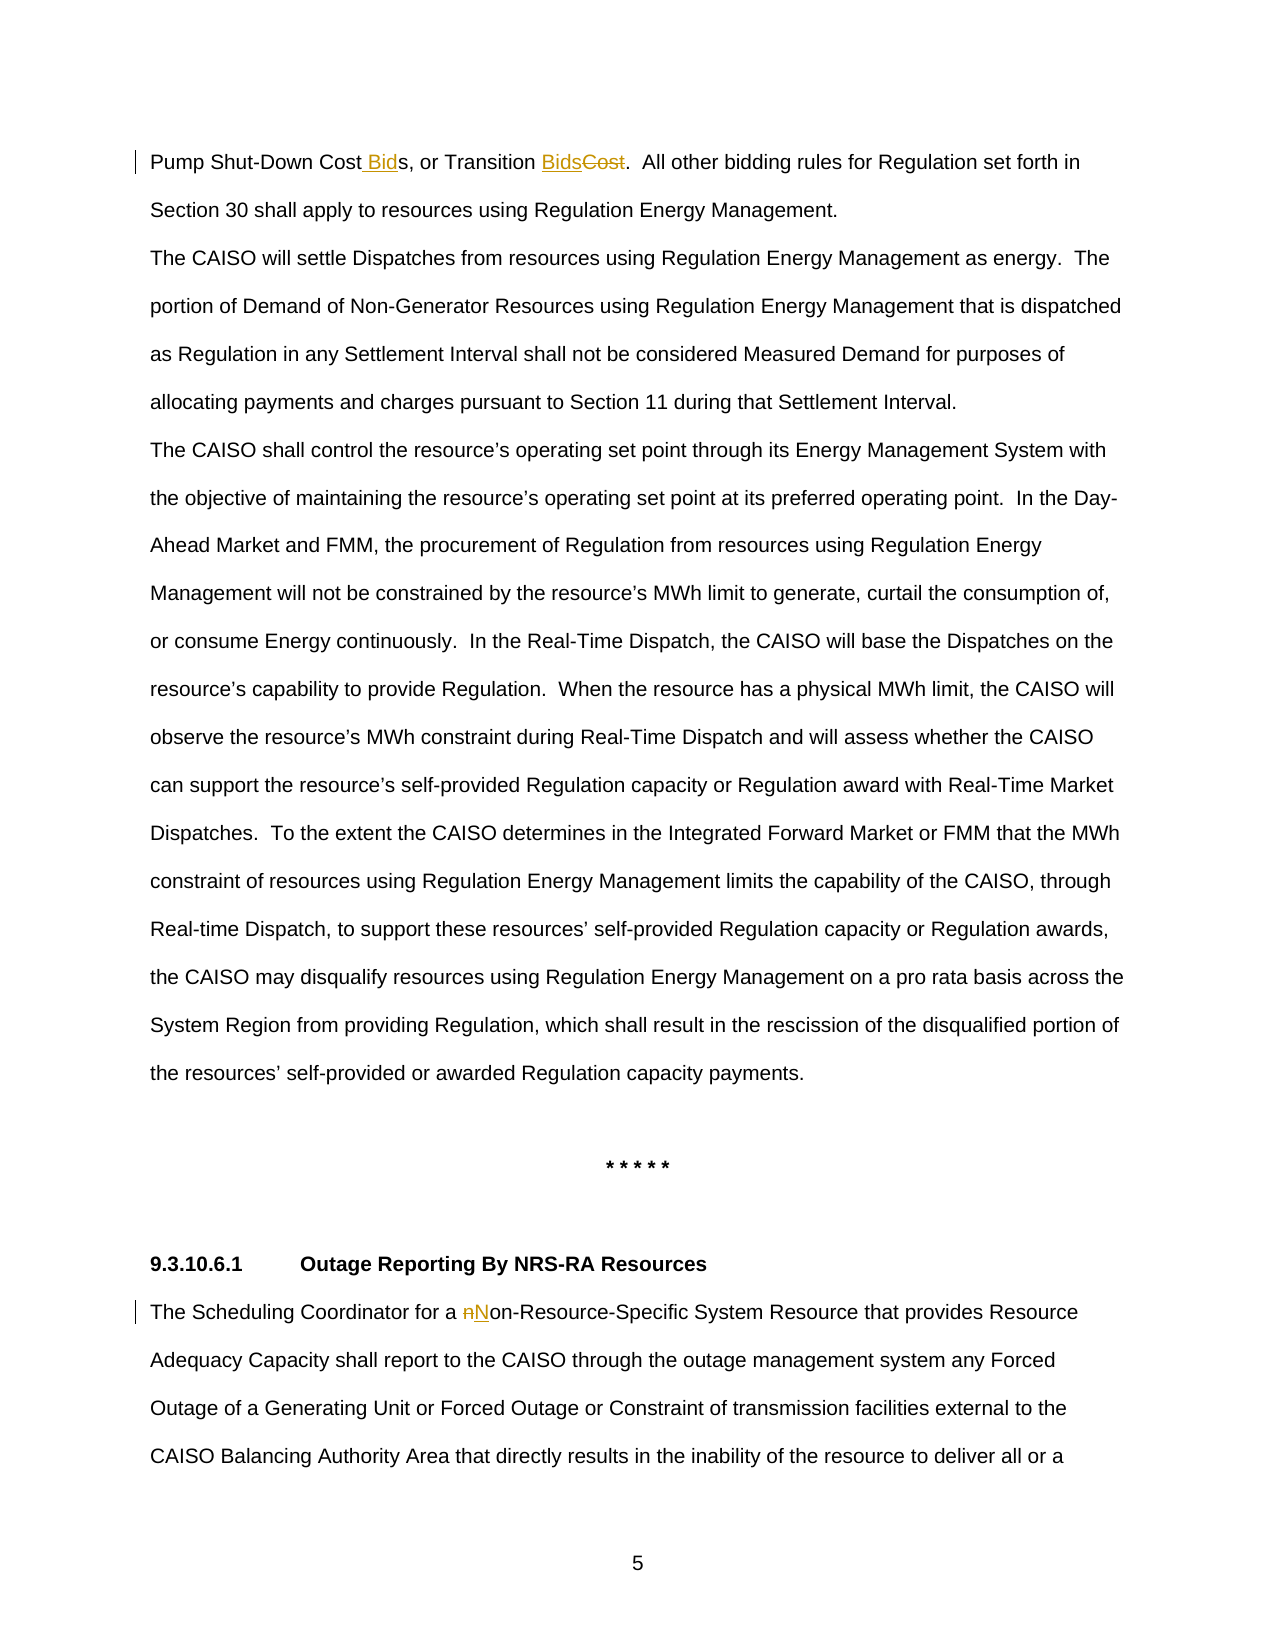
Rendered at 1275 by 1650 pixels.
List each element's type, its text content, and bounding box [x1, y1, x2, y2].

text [150, 1300, 1125, 1468]
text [150, 150, 1125, 222]
text The CAISO shall control the resource’s operating set point through its Energy Management System with the objective of maintaining the resource’s operating set point at its preferred operating point. In the Day-Ahead Market and FMM, the procurement of Regulation from resources using Regulation Energy Management will not be constrained by the resource’s MWh limit to generate, curtail the consumption of, or consume Energy continuously. In the Real-Time Dispatch, the CAISO will base the Dispatches on the resource’s capability to provide Regulation. When the resource has a physical MWh limit, the CAISO will observe the resource’s MWh constraint during Real-Time Dispatch and will assess whether the CAISO can support the resource’s self-provided Regulation capacity or Regulation award with Real-Time Market Dispatches. To the extent the CAISO determines in the Integrated Forward Market or FMM that the MWh constraint of resources using Regulation Energy Management limits the capability of the CAISO, through Real-time Dispatch, to support these resources’ self-provided Regulation capacity or Regulation awards, the CAISO may disqualify resources using Regulation Energy Management on a pro rata basis across the System Region from providing Regulation, which shall result in the rescission of the disqualified portion of the resources’ self-provided or awarded Regulation capacity payments. [150, 437, 1125, 1084]
text * * * * * [150, 1156, 1125, 1180]
text 9.3.10.6.1 Outage Reporting By NRS-RA Resources [150, 1252, 1125, 1276]
text The CAISO will settle Dispatches from resources using Regulation Energy Management as energy. The portion of Demand of Non-Generator Resources using Regulation Energy Management that is dispatched as Regulation in any Settlement Interval shall not be considered Measured Demand for purposes of allocating payments and charges pursuant to Section 11 during that Settlement Interval. [150, 246, 1125, 413]
